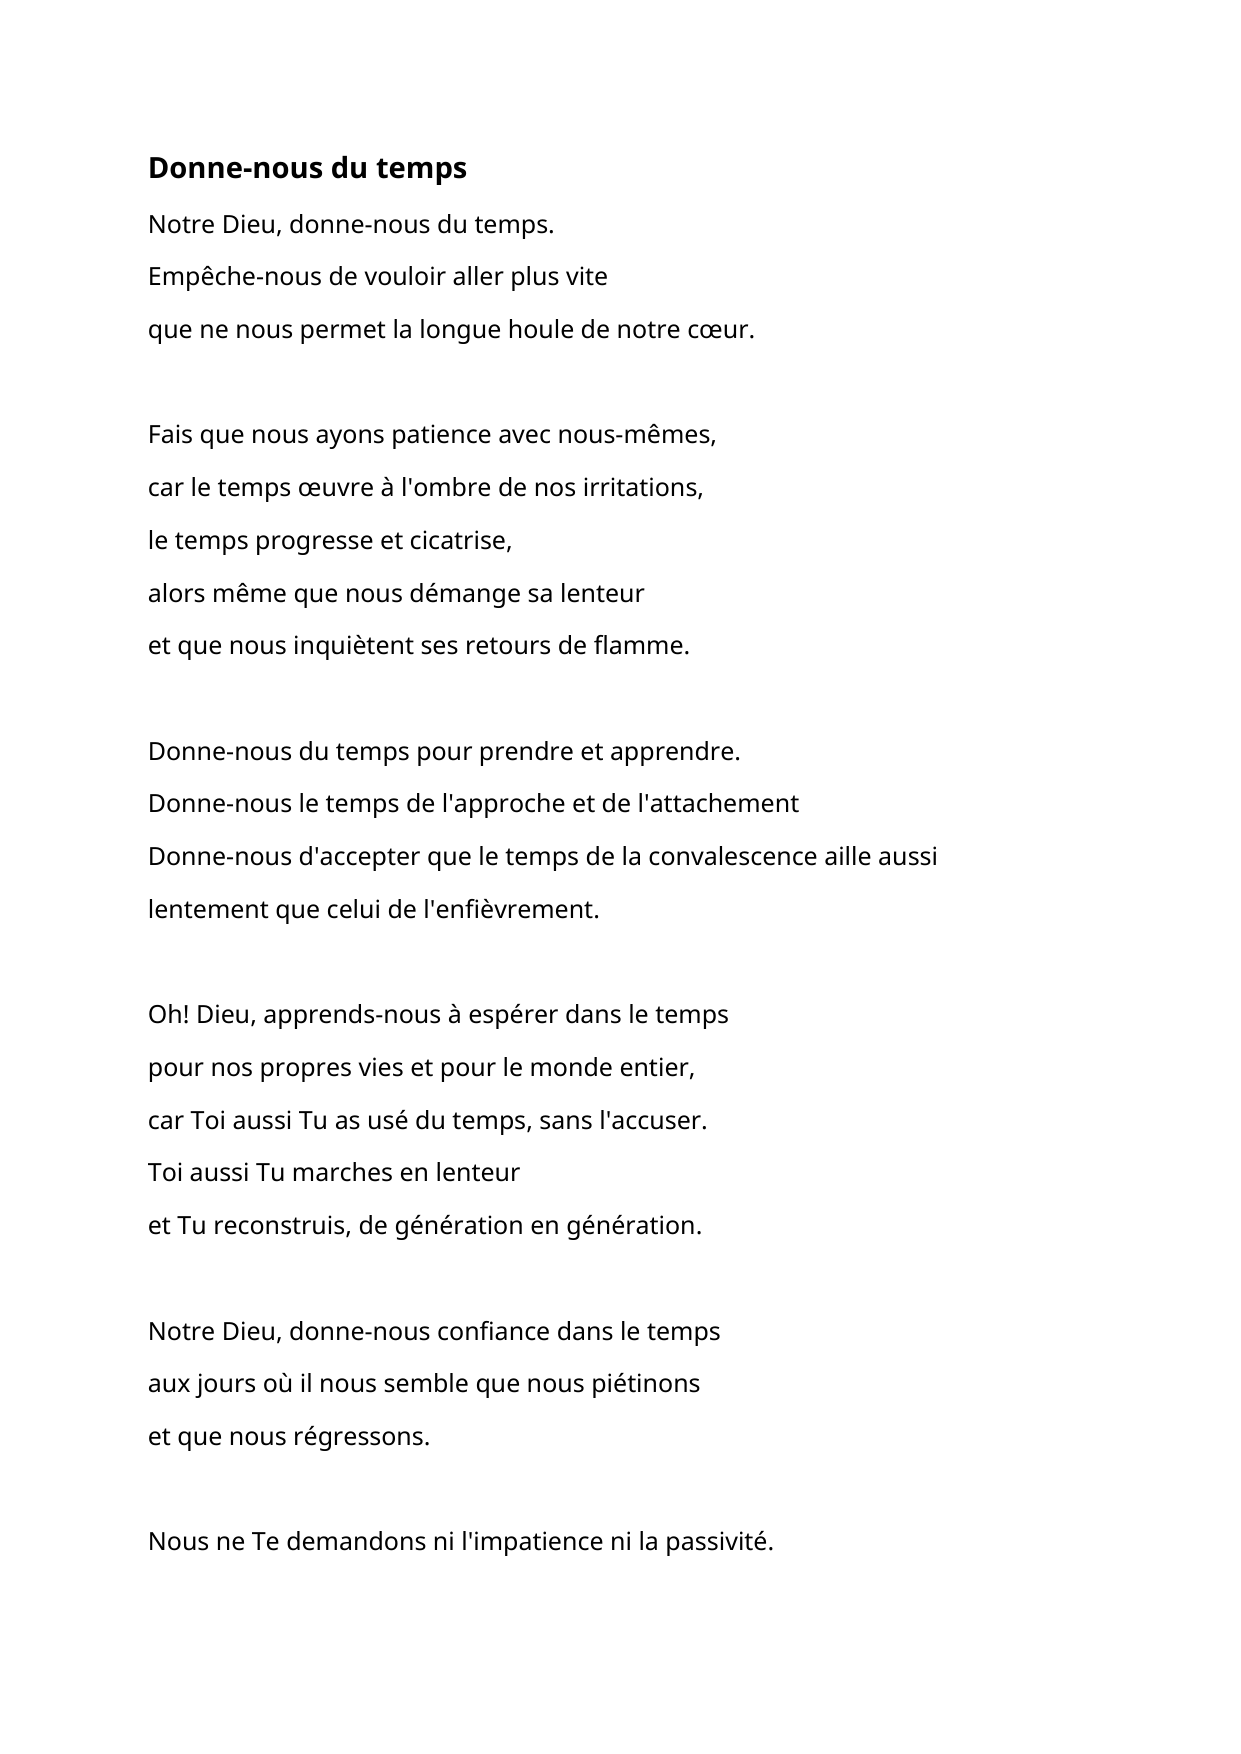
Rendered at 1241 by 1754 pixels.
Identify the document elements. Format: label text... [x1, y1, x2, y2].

text et que nous régressons. [148, 1418, 1093, 1453]
text Empêche-nous de vouloir aller plus vite [148, 259, 1093, 293]
text que ne nous permet la longue houle de notre cœur. [148, 312, 1093, 346]
text alors même que nous démange sa lenteur [148, 575, 1093, 609]
text et que nous inquiètent ses retours de flamme. [148, 628, 1093, 662]
text Donne-nous d'accepter que le temps de la convalescence aille aussi [148, 839, 1093, 873]
text Toi aussi Tu marches en lenteur [148, 1155, 1093, 1189]
text Donne-nous le temps de l'approche et de l'attachement [148, 786, 1093, 820]
text Donne-nous du temps pour prendre et apprendre. [148, 733, 1093, 767]
text lentement que celui de l'enfièvrement. [148, 891, 1093, 926]
text Notre Dieu, donne-nous du temps. [148, 206, 1093, 240]
text pour nos propres vies et pour le monde entier, [148, 1049, 1093, 1084]
text Fais que nous ayons patience avec nous-mêmes, [148, 417, 1093, 451]
text et Tu reconstruis, de génération en génération. [148, 1208, 1093, 1242]
text aux jours où il nous semble que nous piétinons [148, 1366, 1093, 1400]
text Nous ne Te demandons ni l'impatience ni la passivité. [148, 1524, 1093, 1558]
text Donne-nous du temps [148, 148, 1093, 187]
text Oh! Dieu, apprends-nous à espérer dans le temps [148, 997, 1093, 1031]
text Notre Dieu, donne-nous confiance dans le temps [148, 1313, 1093, 1347]
text le temps progresse et cicatrise, [148, 522, 1093, 557]
text car Toi aussi Tu as usé du temps, sans l'accuser. [148, 1102, 1093, 1136]
text car le temps œuvre à l'ombre de nos irritations, [148, 470, 1093, 504]
